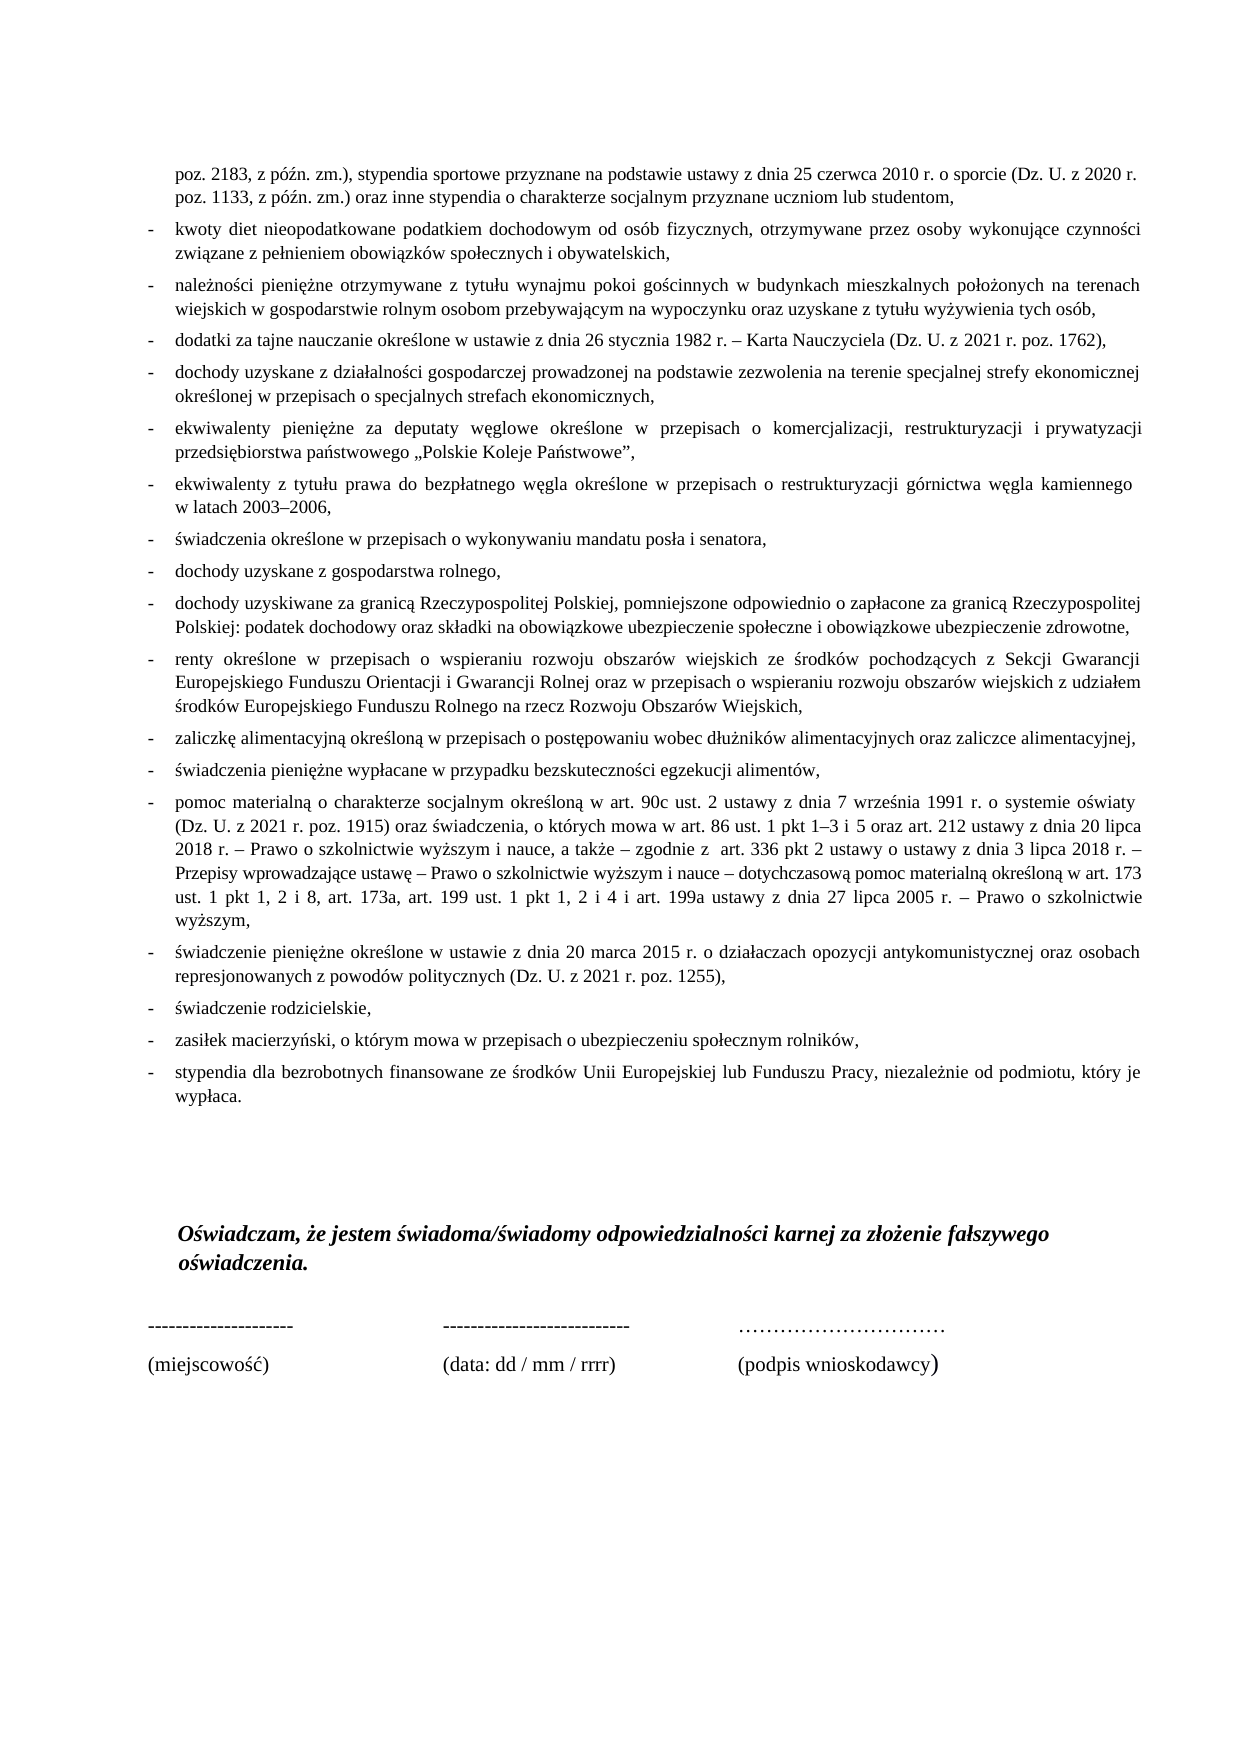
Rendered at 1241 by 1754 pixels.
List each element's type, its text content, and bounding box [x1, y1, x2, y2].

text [148, 162, 1139, 208]
text - świadczenia określone w przepisach o wykonywaniu mandatu posła i senatora, [148, 528, 1142, 550]
text - dochody uzyskiwane za granicą Rzeczypospolitej Polskiej, pomniejszone odpowiednio o zapłacone za granicą Rzeczypospolitej Polskiej: podatek dochodowy oraz składki na obowiązkowe ubezpieczenie społeczne i obowiązkowe ubezpieczenie zdrowotne, [148, 592, 1142, 637]
text - pomoc materialną o charakterze socjalnym określoną w art. 90c ust. 2 ustawy z dnia 7 września 1991 r. o systemie oświaty (Dz. U. z 2021 r. poz. 1915) oraz świadczenia, o których mowa w art. 86 ust. 1 pkt 1–3 i 5 oraz art. 212 ustawy z dnia 20 lipca 2018 r. – Prawo o szkolnictwie wyższym i nauce, a także – zgodnie z art. 336 pkt 2 ustawy o ustawy z dnia 3 lipca 2018 r. – Przepisy wprowadzające ustawę – Prawo o szkolnictwie wyższym i nauce – dotychczasową pomoc materialną określoną w art. 173 ust. 1 pkt 1, 2 i 8, art. 173a, art. 199 ust. 1 pkt 1, 2 i 4 i art. 199a ustawy z dnia 27 lipca 2005 r. – Prawo o szkolnictwie wyższym, [148, 791, 1142, 931]
text - renty określone w przepisach o wspieraniu rozwoju obszarów wiejskich ze środków pochodzących z Sekcji Gwarancji Europejskiego Funduszu Orientacji i Gwarancji Rolnej oraz w przepisach o wspieraniu rozwoju obszarów wiejskich z udziałem środków Europejskiego Funduszu Rolnego na rzecz Rozwoju Obszarów Wiejskich, [148, 648, 1142, 717]
text Oświadczam, że jestem świadoma/świadomy odpowiedzialności karnej za złożenie fałszywego oświadczenia. [177, 1220, 1142, 1276]
text - stypendia dla bezrobotnych finansowane ze środków Unii Europejskiej lub Funduszu Pracy, niezależnie od podmiotu, który je wypłaca. [148, 1061, 1142, 1106]
text - należności pieniężne otrzymywane z tytułu wynajmu pokoi gościnnych w budynkach mieszkalnych położonych na terenach wiejskich w gospodarstwie rolnym osobom przebywającym na wypoczynku oraz uzyskane z tytułu wyżywienia tych osób, [148, 274, 1142, 319]
text - zaliczkę alimentacyjną określoną w przepisach o postępowaniu wobec dłużników alimentacyjnych oraz zaliczce alimentacyjnej, [148, 727, 1142, 749]
text - świadczenie rodzicielskie, [148, 997, 1142, 1018]
text - dochody uzyskane z działalności gospodarczej prowadzonej na podstawie zezwolenia na terenie specjalnej strefy ekonomicznej określonej w przepisach o specjalnych strefach ekonomicznych, [148, 361, 1142, 407]
text - dochody uzyskane z gospodarstwa rolnego, [148, 560, 1142, 582]
text - ekwiwalenty z tytułu prawa do bezpłatnego węgla określone w przepisach o restrukturyzacji górnictwa węgla kamiennego w latach 2003–2006, [148, 473, 1142, 518]
text - ekwiwalenty pieniężne za deputaty węglowe określone w przepisach o komercjalizacji, restrukturyzacji i prywatyzacji przedsiębiorstwa państwowego „Polskie Koleje Państwowe”, [148, 417, 1142, 462]
text - zasiłek macierzyński, o którym mowa w przepisach o ubezpieczeniu społecznym rolników, [148, 1029, 1142, 1050]
text - kwoty diet nieopodatkowane podatkiem dochodowym od osób fizycznych, otrzymywane przez osoby wykonujące czynności związane z pełnieniem obowiązków społecznych i obywatelskich, [148, 218, 1142, 263]
text - świadczenia pieniężne wypłacane w przypadku bezskuteczności egzekucji alimentów, [148, 759, 1142, 781]
text - dodatki za tajne nauczanie określone w ustawie z dnia 26 stycznia 1982 r. – Karta Nauczyciela (Dz. U. z 2021 r. poz. 1762), [148, 329, 1142, 351]
text - świadczenie pieniężne określone w ustawie z dnia 20 marca 2015 r. o działaczach opozycji antykomunistycznej oraz osobach represjonowanych z powodów politycznych (Dz. U. z 2021 r. poz. 1255), [148, 941, 1142, 986]
text (miejscowość) (data: dd / mm / rrrr) (podpis wnioskodawcy) [148, 1348, 1079, 1377]
text --------------------- --------------------------- ………………………… [148, 1313, 1079, 1337]
